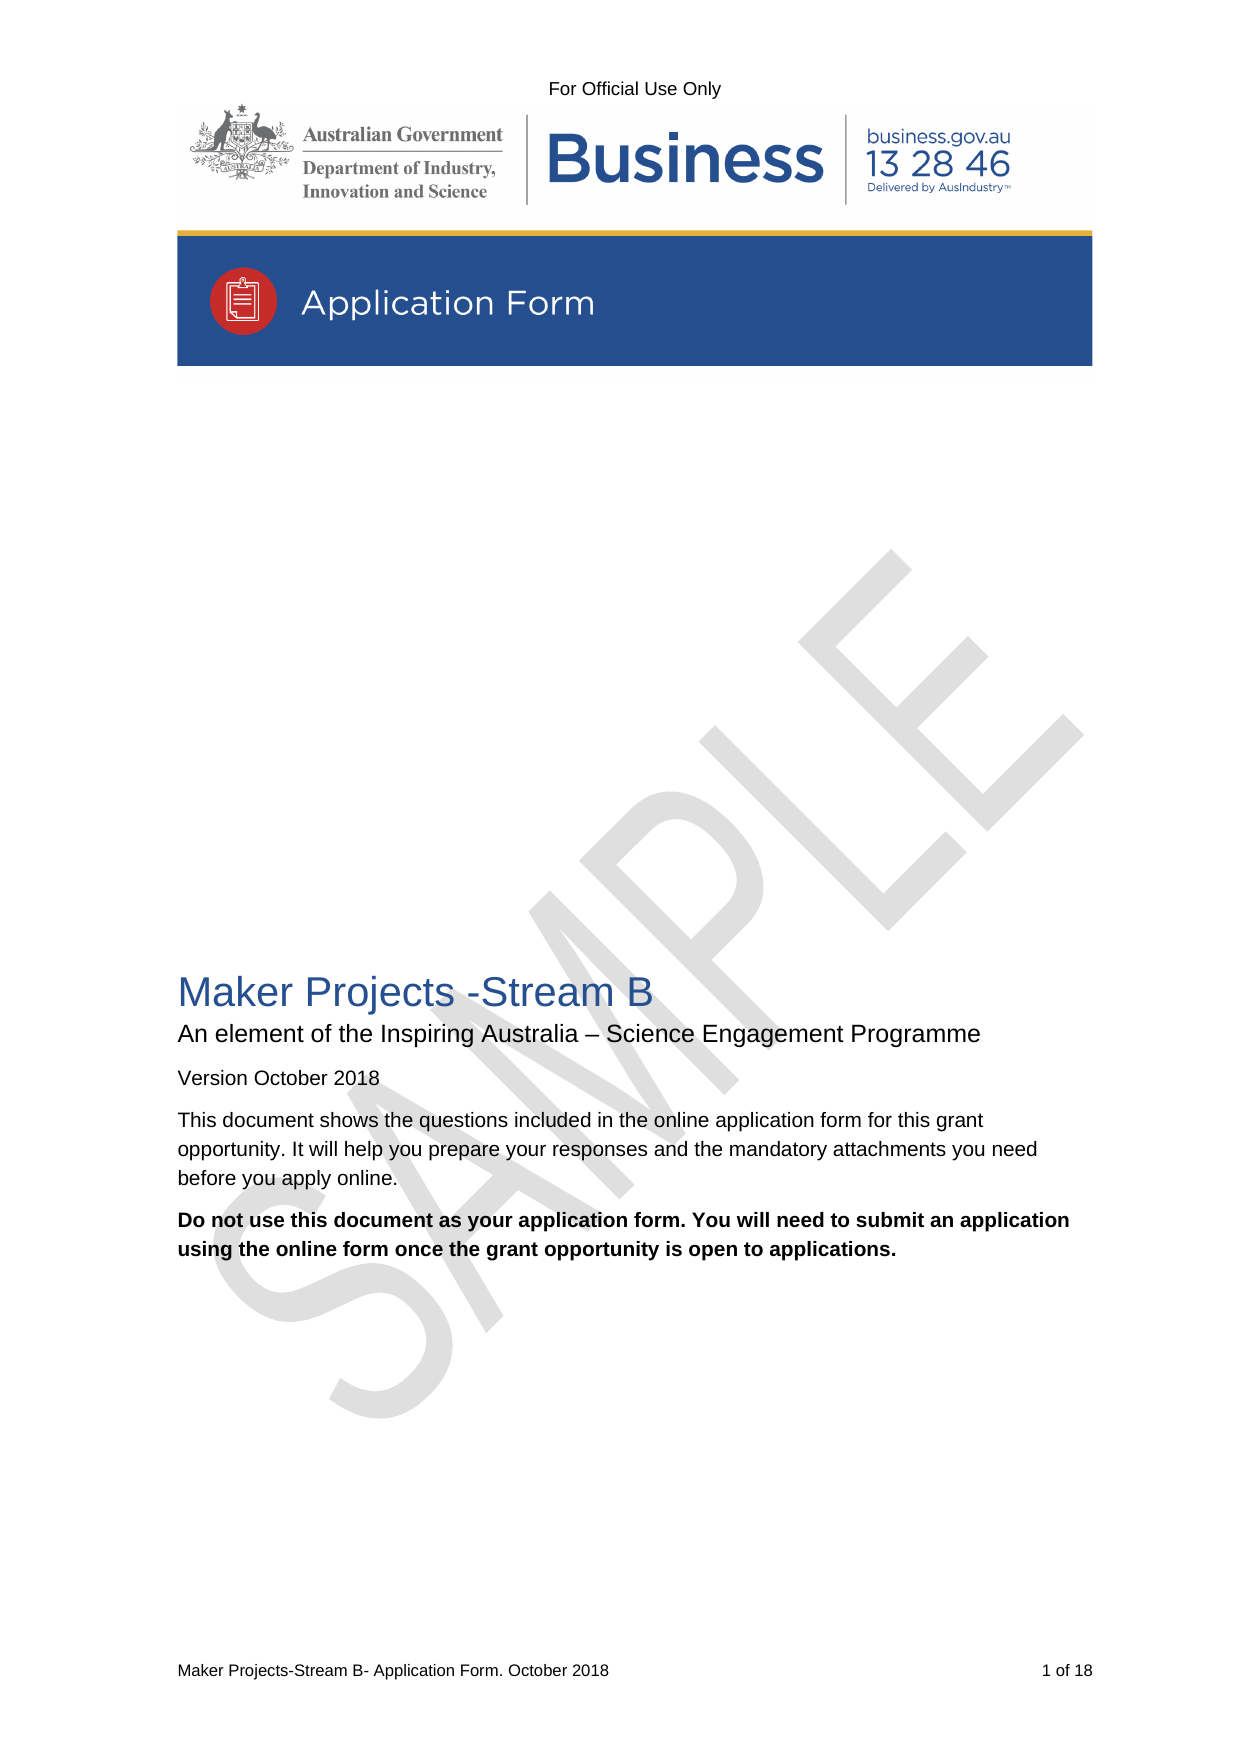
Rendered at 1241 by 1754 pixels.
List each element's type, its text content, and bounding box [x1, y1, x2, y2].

text Do not use this document as your application form. You will need to submit an application using the online form once the grant opportunity is open to applications. [177, 1202, 1092, 1261]
subtitle Maker Projects -Stream B [177, 967, 1092, 1015]
picture [177, 103, 1093, 384]
text Version October 2018 [177, 1061, 1092, 1090]
text An element of the Inspiring Australia – Science Engagement Programme [177, 1019, 1092, 1048]
text This document shows the questions included in the online application form for this grant opportunity. It will help you prepare your responses and the mandatory attachments you need before you apply online. [177, 1102, 1092, 1190]
